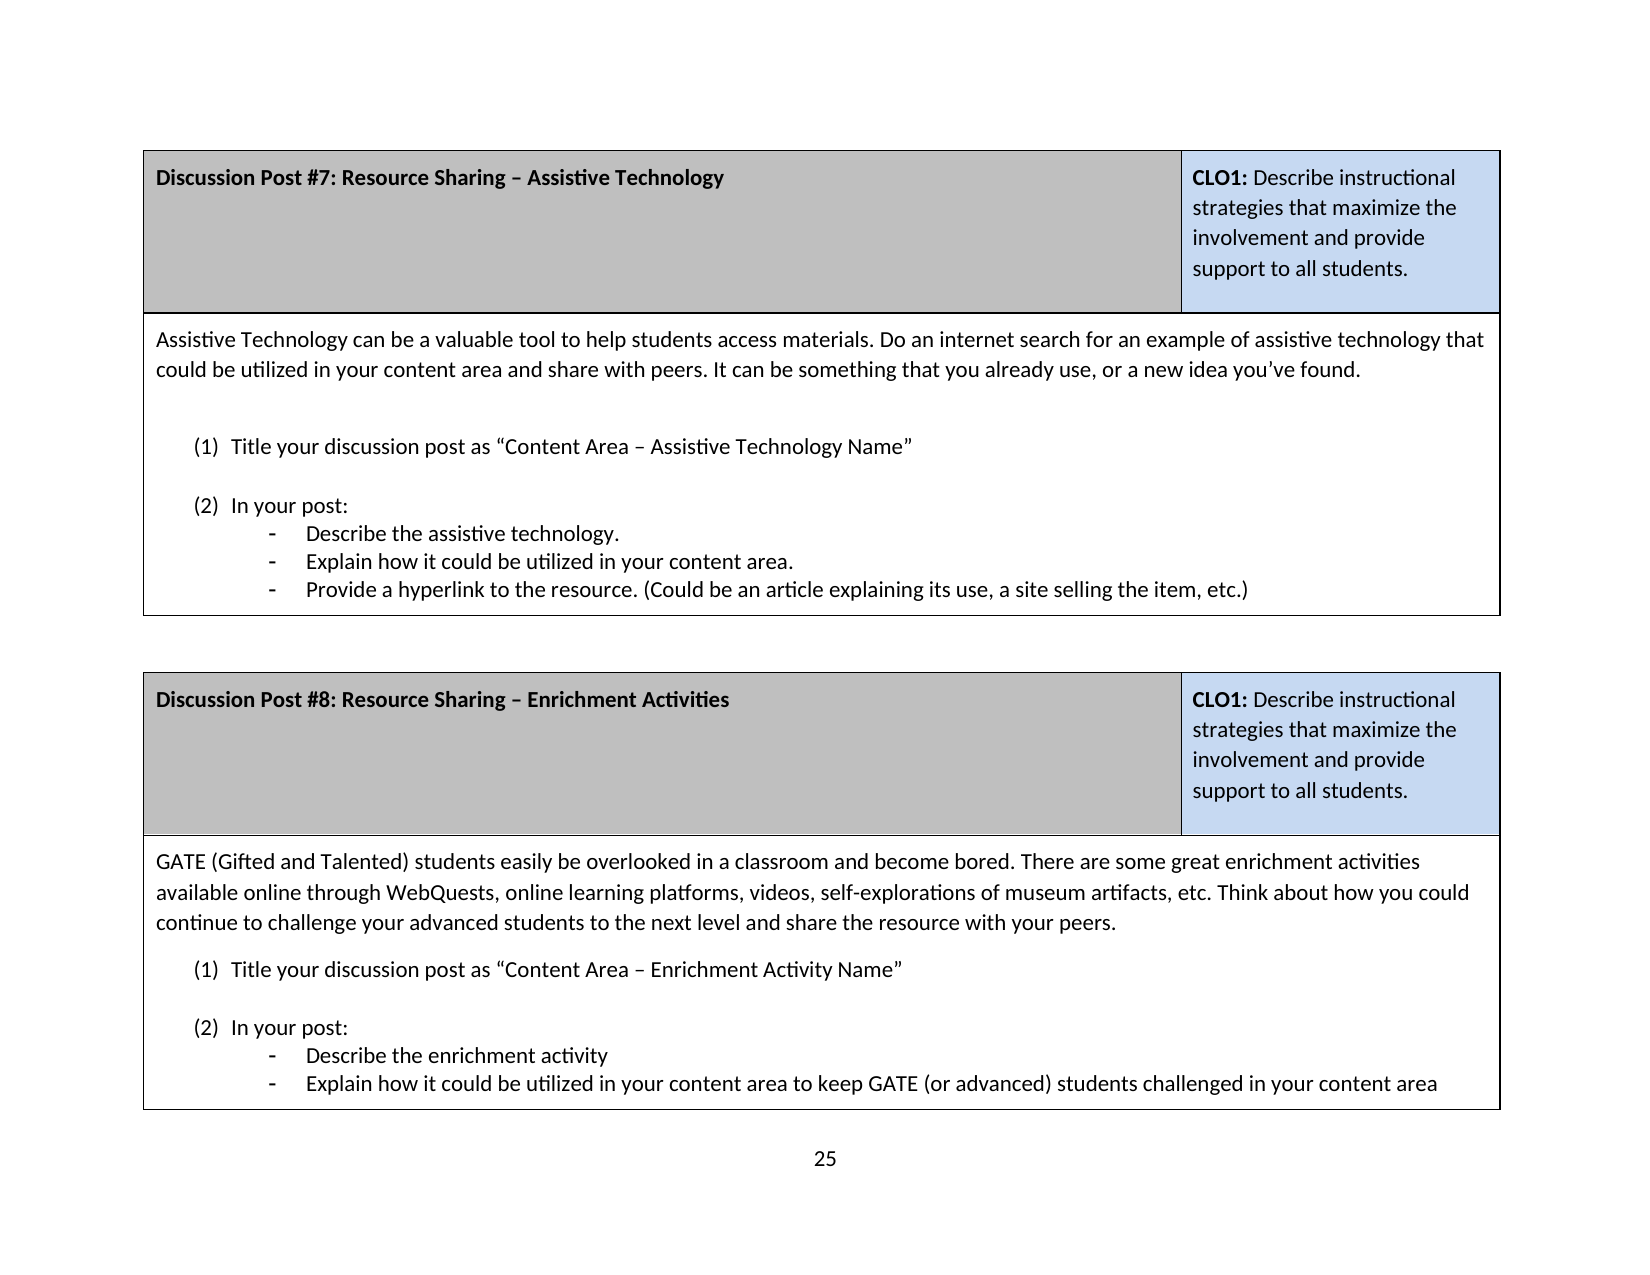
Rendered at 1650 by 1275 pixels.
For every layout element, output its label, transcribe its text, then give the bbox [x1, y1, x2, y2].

table_header Discussion Post #8: Resource Sharing – Enrichment Activities [144, 673, 1181, 834]
table_header Discussion Post #7: Resource Sharing – Assistive Technology [144, 151, 1181, 312]
table_cell Assistive Technology can be a valuable tool to help students access materials. Do an internet search for an example of assistive technology that could be utilized in your content area and share with peers. It can be something that you already use, or a new idea you’ve found. Title your discussion post as “Content Area – Assistive Technology Name” In your post: Describe the assistive technology. Explain how it could be utilized in your content area. Provide a hyperlink to the resource. (Could be an article explaining its use, a site selling the item, etc.) [144, 314, 1499, 615]
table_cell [144, 836, 1499, 1109]
table_header CLO1: Describe instructional strategies that maximize the involvement and provide support to all students. [1182, 151, 1499, 312]
table_header CLO1: Describe instructional strategies that maximize the involvement and provide support to all students. [1182, 673, 1499, 834]
